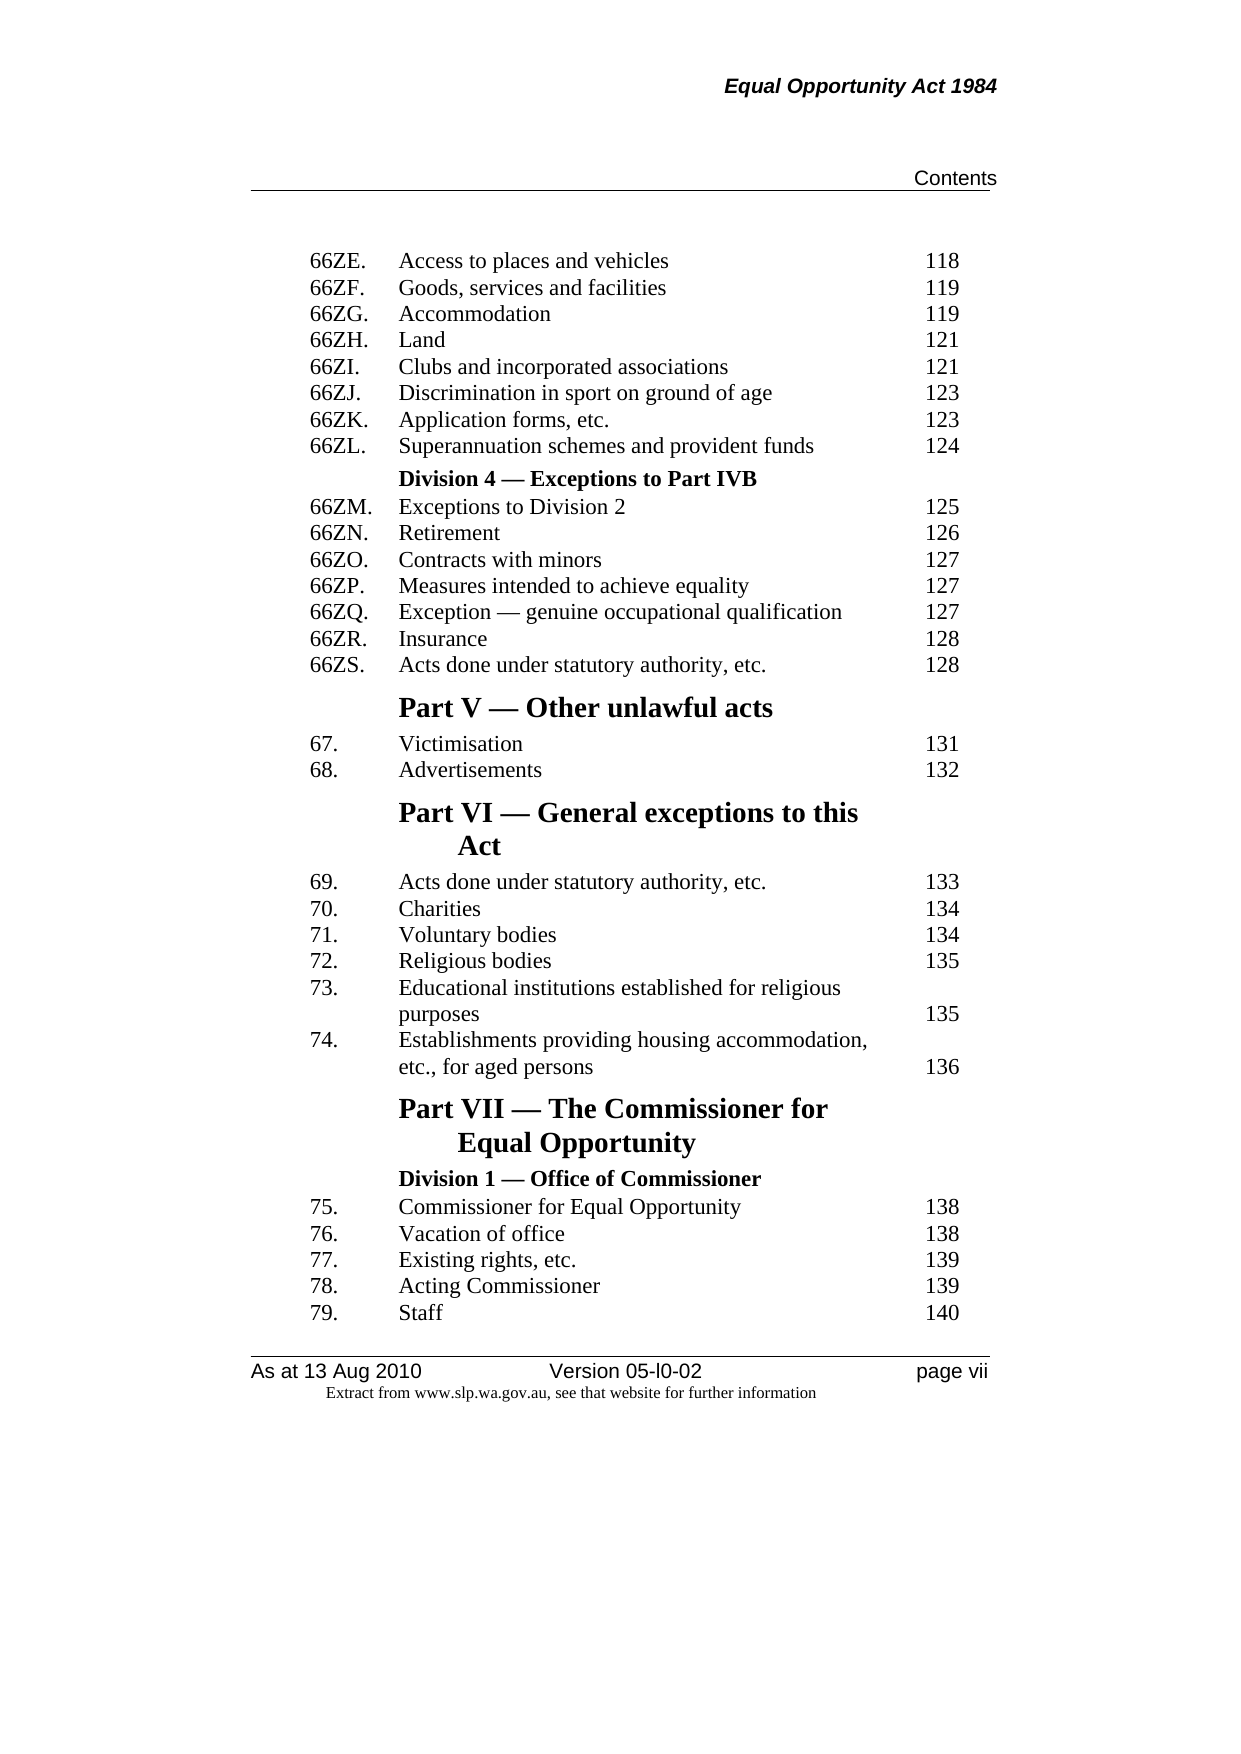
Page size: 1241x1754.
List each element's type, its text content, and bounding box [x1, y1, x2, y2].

text 72. Religious bodies 135 [309, 947, 872, 974]
text 66ZF. Goods, services and facilities 119 [309, 274, 872, 300]
text 66ZQ. Exception — genuine occupational qualification 127 [309, 598, 872, 625]
text Part V — Other unlawful acts [398, 690, 872, 723]
text 66ZI. Clubs and incorporated associations 121 [309, 353, 872, 379]
text 66ZR. Insurance 128 [309, 625, 872, 651]
text 71. Voluntary bodies 134 [309, 921, 872, 947]
text 66ZG. Accommodation 119 [309, 300, 872, 327]
text 77. Existing rights, etc. 139 [309, 1246, 872, 1272]
text Division 1 — Office of Commissioner [398, 1165, 872, 1191]
text 67. Victimisation 131 [309, 730, 872, 756]
text Part VII — The Commissioner for Equal Opportunity [398, 1092, 872, 1159]
text 69. Acts done under statutory authority, etc. 133 [309, 868, 872, 895]
text 66ZS. Acts done under statutory authority, etc. 128 [309, 651, 872, 677]
text 66ZJ. Discrimination in sport on ground of age 123 [309, 379, 872, 406]
text 66ZE. Access to places and vehicles 118 [309, 247, 872, 274]
text 66ZP. Measures intended to achieve equality 127 [309, 572, 872, 598]
text 78. Acting Commissioner 139 [309, 1272, 872, 1299]
text 66ZL. Superannuation schemes and provident funds 124 [309, 432, 872, 458]
text 76. Vacation of office 138 [309, 1220, 872, 1246]
text 73. Educational institutions established for religious purposes 135 [309, 974, 872, 1026]
text 70. Charities 134 [309, 895, 872, 921]
text 66ZM. Exceptions to Division 2 125 [309, 493, 872, 519]
text 66ZN. Retirement 126 [309, 519, 872, 546]
text Division 4 — Exceptions to Part IVB [398, 464, 872, 491]
text 66ZH. Land 121 [309, 327, 872, 353]
text Part VI — General exceptions to this Act [398, 795, 872, 862]
text 74. Establishments providing housing accommodation, etc., for aged persons 136 [309, 1026, 872, 1079]
text 66ZO. Contracts with minors 127 [309, 546, 872, 572]
text 79. Staff 140 [309, 1299, 872, 1325]
text 75. Commissioner for Equal Opportunity 138 [309, 1193, 872, 1220]
text 68. Advertisements 132 [309, 756, 872, 782]
text 66ZK. Application forms, etc. 123 [309, 406, 872, 432]
